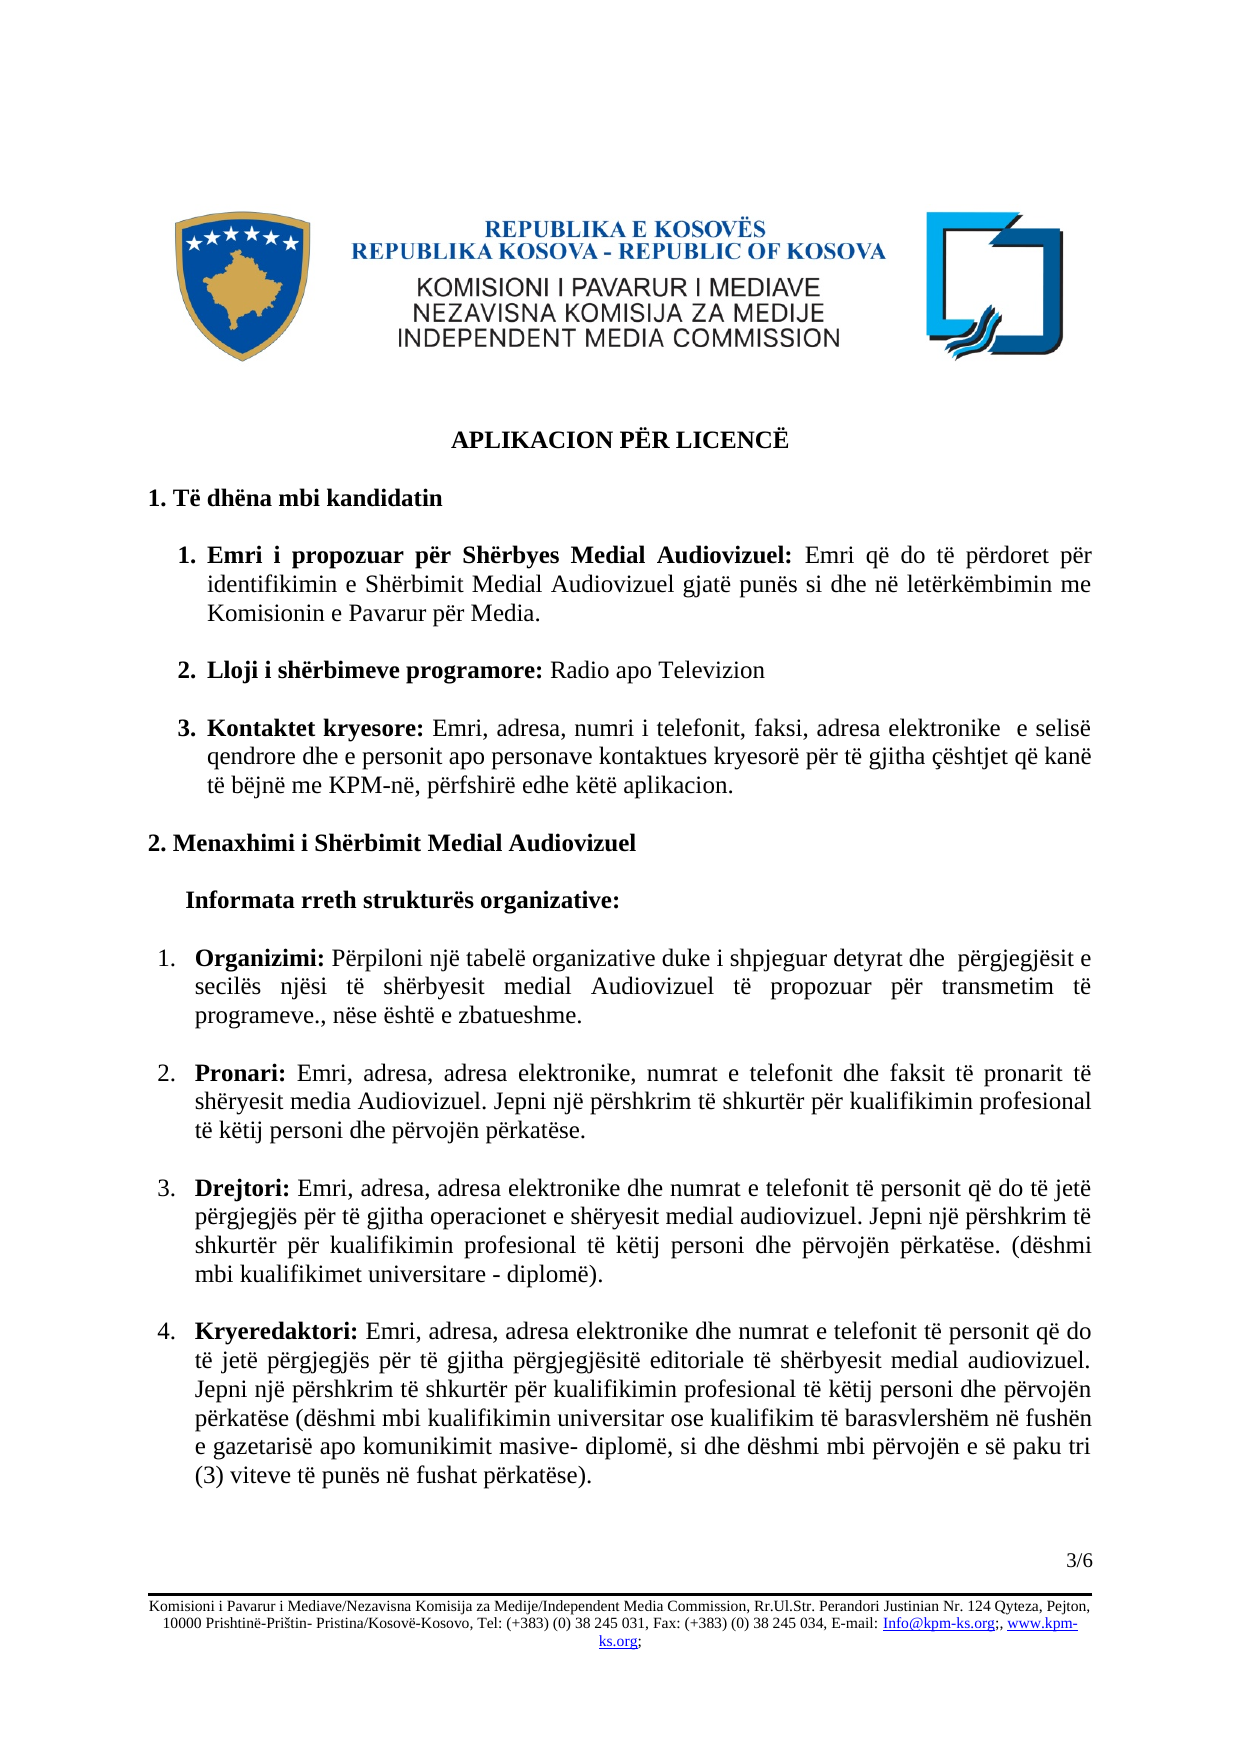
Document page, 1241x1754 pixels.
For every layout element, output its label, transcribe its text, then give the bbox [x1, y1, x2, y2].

list Emri i propozuar për Shërbyes Medial Audiovizuel: Emri që do të përdoret për identifikimin e Shërbimit Medial Audiovizuel gjatë punës si dhe në letërkëmbimin me Komisionin e Pavarur për Media. [177, 540, 1092, 626]
list Organizimi: Përpiloni një tabelë organizative duke i shpjeguar detyrat dhe përgjegjësit e secilës njësi të shërbyesit medial Audiovizuel të propozuar për transmetim të programeve., nëse është e zbatueshme. [157, 943, 1092, 1029]
text 2. Menaxhimi i Shërbimit Medial Audiovizuel [148, 828, 1092, 856]
picture [147, 204, 1093, 368]
list Drejtori: Emri, adresa, adresa elektronike dhe numrat e telefonit të personit që do të jetë përgjegjës për të gjitha operacionet e shëryesit medial audiovizuel. Jepni një përshkrim të shkurtër për kualifikimin profesional të këtij personi dhe përvojën përkatëse. (dëshmi mbi kualifikimet universitare - diplomë). [157, 1173, 1092, 1288]
text APLIKACION PËR LICENCË [148, 425, 1092, 454]
text 1. Të dhëna mbi kandidatin [148, 483, 1092, 511]
list Kryeredaktori: Emri, adresa, adresa elektronike dhe numrat e telefonit të personit që do të jetë përgjegjës për të gjitha përgjegjësitë editoriale të shërbyesit medial audiovizuel. Jepni një përshkrim të shkurtër për kualifikimin profesional të këtij personi dhe përvojën përkatëse (dëshmi mbi kualifikimin universitar ose kualifikim të barasvlershëm në fushën e gazetarisë apo komunikimit masive- diplomë, si dhe dëshmi mbi përvojën e së paku tri (3) viteve të punës në fushat përkatëse). [157, 1316, 1092, 1489]
list Kontaktet kryesore: Emri, adresa, numri i telefonit, faksi, adresa elektronike e selisë qendrore dhe e personit apo personave kontaktues kryesorë për të gjitha çështjet që kanë të bëjnë me KPM-në, përfshirë edhe këtë aplikacion. [177, 713, 1092, 799]
text Informata rreth strukturës organizative: [148, 885, 1092, 914]
list Pronari: Emri, adresa, adresa elektronike, numrat e telefonit dhe faksit të pronarit të shëryesit media Audiovizuel. Jepni një përshkrim të shkurtër për kualifikimin profesional të këtij personi dhe përvojën përkatëse. [157, 1058, 1092, 1144]
list Lloji i shërbimeve programore: Radio apo Televizion [177, 655, 1092, 684]
